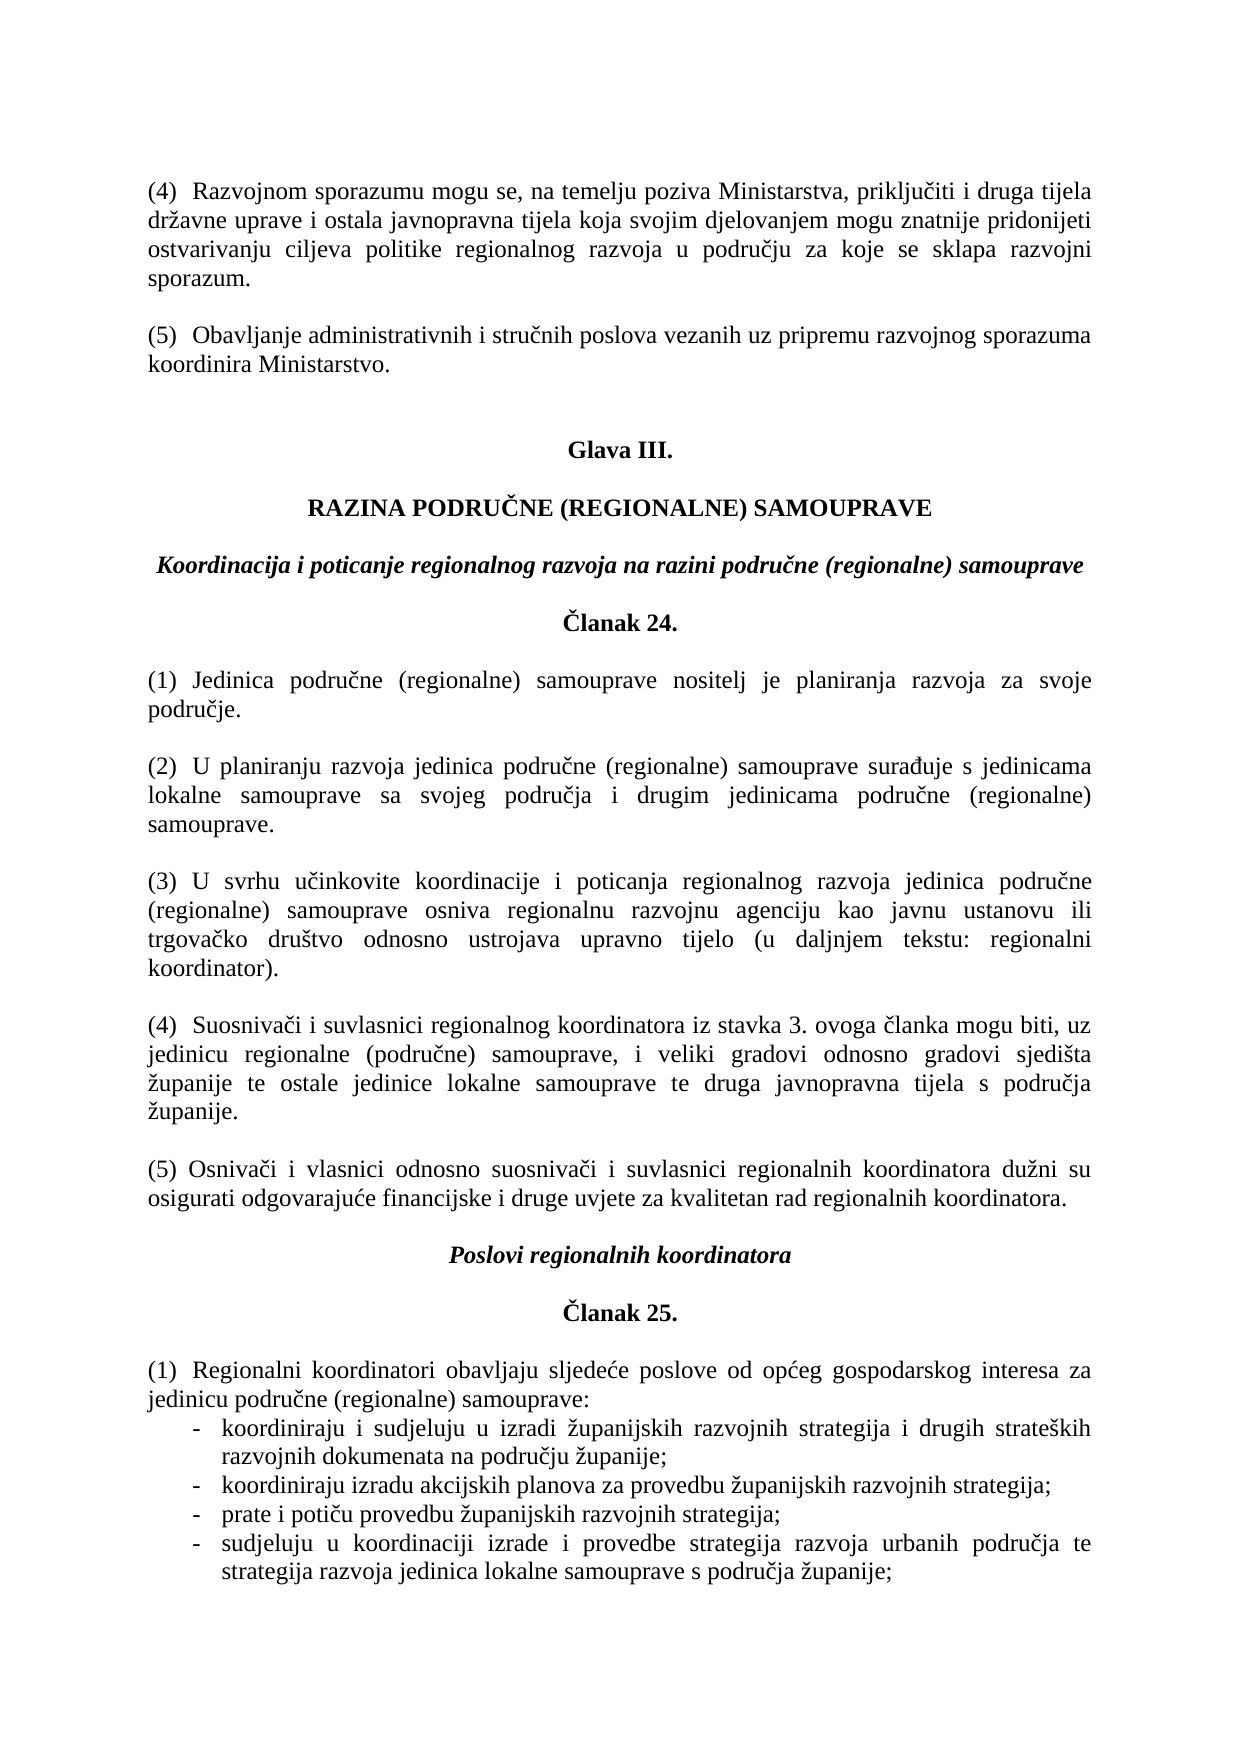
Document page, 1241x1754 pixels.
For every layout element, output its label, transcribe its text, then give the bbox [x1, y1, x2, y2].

text Koordinacija i poticanje regionalnog razvoja na razini područne (regionalne) samouprave [148, 550, 1093, 579]
text (1) Regionalni koordinatori obavljaju sljedeće poslove od općeg gospodarskog interesa za jedinicu područne (regionalne) samouprave: [148, 1355, 1093, 1413]
text (4) Suosnivači i suvlasnici regionalnog koordinatora iz stavka 3. ovoga članka mogu biti, uz jedinicu regionalne (područne) samouprave, i veliki gradovi odnosno gradovi sjedišta županije te ostale jedinice lokalne samouprave te druga javnopravna tijela s područja županije. [148, 1010, 1093, 1125]
text Članak 25. [148, 1298, 1093, 1326]
text (3) U svrhu učinkovite koordinacije i poticanja regionalnog razvoja jedinica područne (regionalne) samouprave osniva regionalnu razvojnu agenciju kao javnu ustanovu ili trgovačko društvo odnosno ustrojava upravno tijelo (u daljnjem tekstu: regionalni koordinator). [148, 866, 1093, 981]
text (5) Obavljanje administrativnih i stručnih poslova vezanih uz pripremu razvojnog sporazuma koordinira Ministarstvo. [148, 320, 1093, 378]
text (5) Osnivači i vlasnici odnosno suosnivači i suvlasnici regionalnih koordinatora dužni su osigurati odgovarajuće financijske i druge uvjete za kvalitetan rad regionalnih koordinatora. [148, 1154, 1093, 1211]
list sudjeluju u koordinaciji izrade i provedbe strategija razvoja urbanih područja te strategija razvoja jedinica lokalne samouprave s područja županije; [192, 1528, 1093, 1585]
text (1) Jedinica područne (regionalne) samouprave nositelj je planiranja razvoja za svoje područje. [148, 665, 1093, 723]
text Članak 24. [148, 608, 1093, 636]
text RAZINA PODRUČNE (REGIONALNE) SAMOUPRAVE [148, 493, 1093, 521]
text (4) Razvojnom sporazumu mogu se, na temelju poziva Ministarstva, priključiti i druga tijela državne uprave i ostala javnopravna tijela koja svojim djelovanjem mogu znatnije pridonijeti ostvarivanju ciljeva politike regionalnog razvoja u području za koje se sklapa razvojni sporazum. [148, 176, 1093, 291]
list koordiniraju izradu akcijskih planova za provedbu županijskih razvojnih strategija; [148, 1470, 1093, 1499]
list prate i potiču provedbu županijskih razvojnih strategija; [148, 1499, 1093, 1528]
text (2) U planiranju razvoja jedinica područne (regionalne) samouprave surađuje s jedinicama lokalne samouprave sa svojeg područja i drugim jedinicama područne (regionalne) samouprave. [148, 751, 1093, 838]
text Glava III. [148, 435, 1093, 464]
list koordiniraju i sudjeluju u izradi županijskih razvojnih strategija i drugih strateških razvojnih dokumenata na području županije; [192, 1413, 1093, 1470]
text Poslovi regionalnih koordinatora [148, 1240, 1093, 1269]
